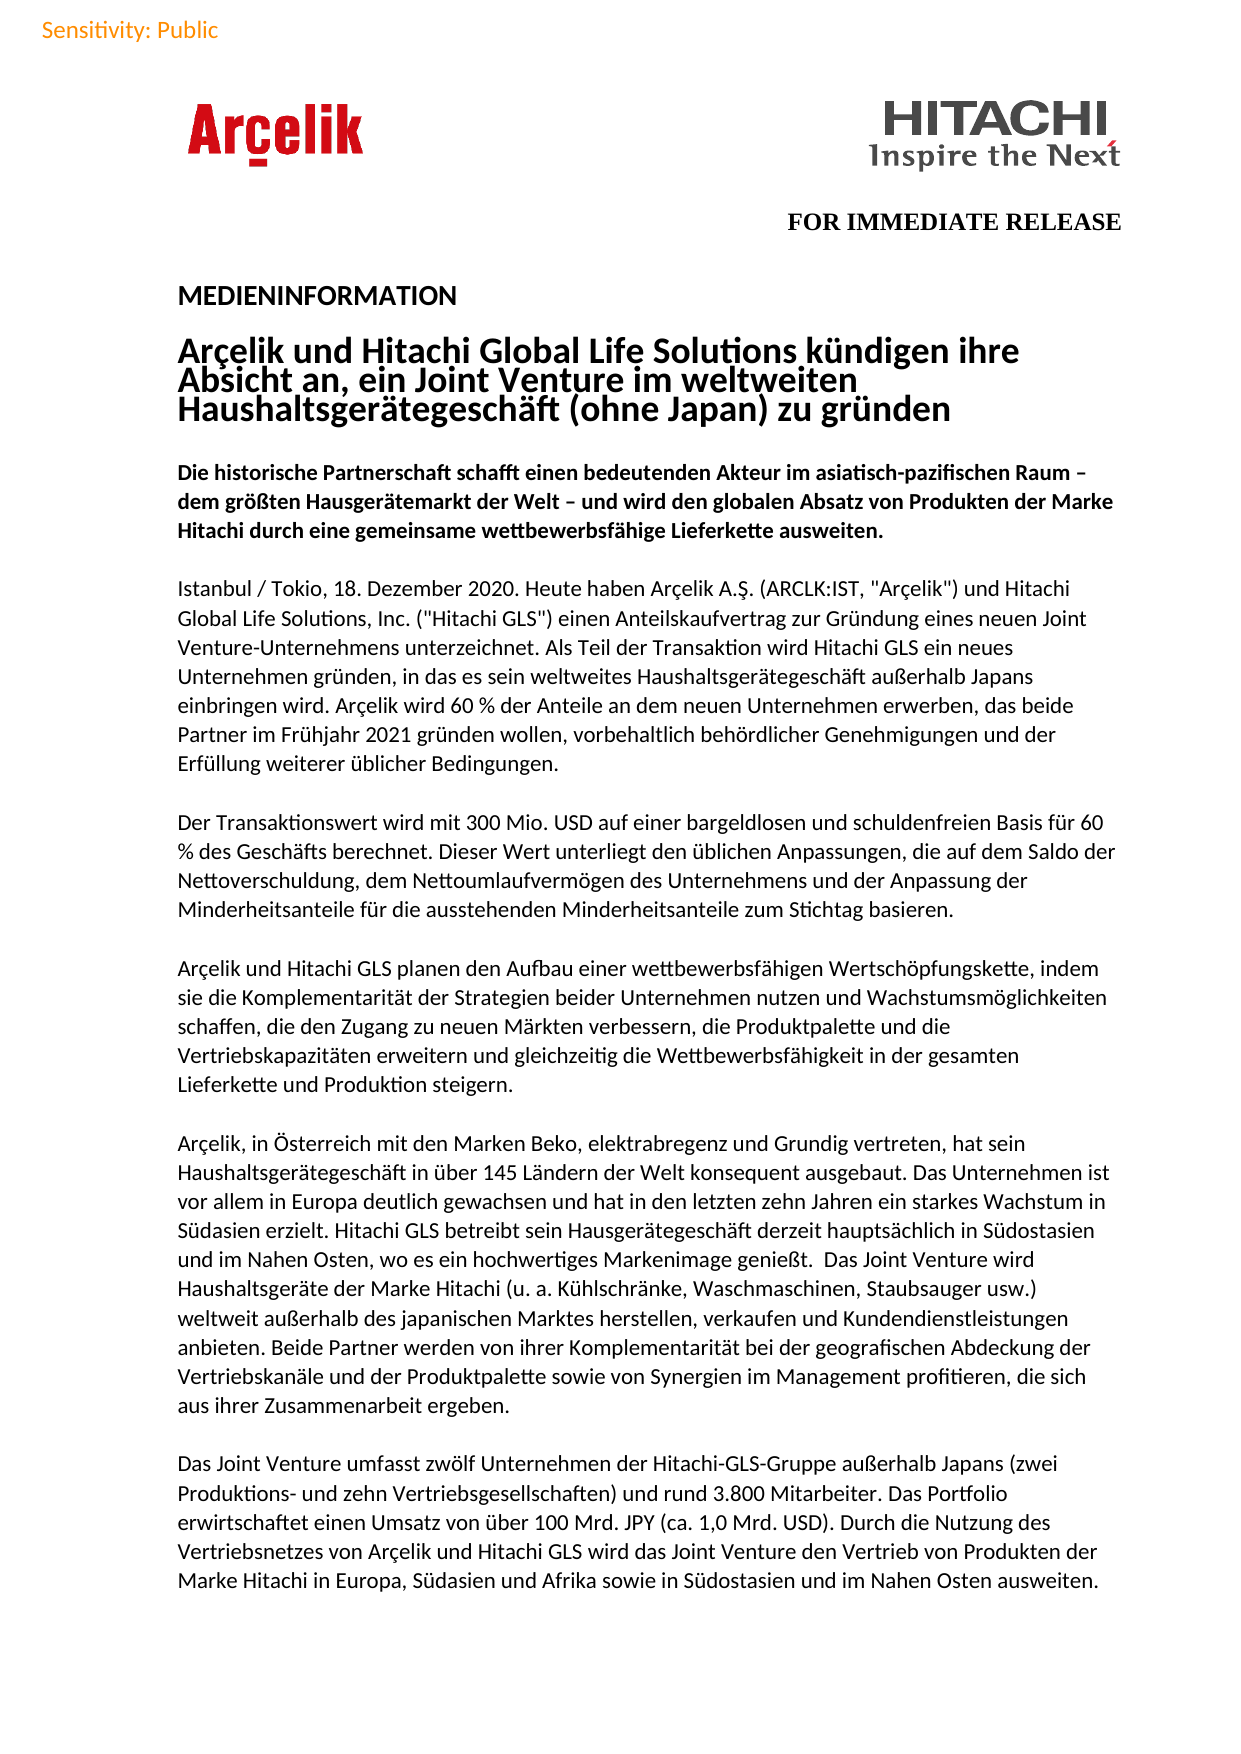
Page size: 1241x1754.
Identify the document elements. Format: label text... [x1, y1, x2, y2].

text Die historische Partnerschaft schafft einen bedeutenden Akteur im asiatisch-pazifischen Raum – dem größten Hausgerätemarkt der Welt – und wird den globalen Absatz von Produkten der Marke Hitachi durch eine gemeinsame wettbewerbsfähige Lieferkette ausweiten. [177, 457, 1122, 544]
text Arçelik, in Österreich mit den Marken Beko, elektrabregenz und Grundig vertreten, hat sein Haushaltsgerätegeschäft in über 145 Ländern der Welt konsequent ausgebaut. Das Unternehmen ist vor allem in Europa deutlich gewachsen und hat in den letzten zehn Jahren ein starkes Wachstum in Südasien erzielt. Hitachi GLS betreibt sein Hausgerätegeschäft derzeit hauptsächlich in Südostasien und im Nahen Osten, wo es ein hochwertiges Markenimage genießt. Das Joint Venture wird Haushaltsgeräte der Marke Hitachi (u. a. Kühlschränke, Waschmaschinen, Staubsauger usw.) weltweit außerhalb des japanischen Marktes herstellen, verkaufen und Kundendienstleistungen anbieten. Beide Partner werden von ihrer Komplementarität bei der geografischen Abdeckung der Vertriebskanäle und der Produktpalette sowie von Synergien im Management profitieren, die sich aus ihrer Zusammenarbeit ergeben. [177, 1128, 1122, 1419]
text Istanbul / Tokio, 18. Dezember 2020. Heute haben Arçelik A.Ş. (ARCLK:IST, "Arçelik") und Hitachi Global Life Solutions, Inc. ("Hitachi GLS") einen Anteilskaufvertrag zur Gründung eines neuen Joint Venture-Unternehmens unterzeichnet. Als Teil der Transaktion wird Hitachi GLS ein neues Unternehmen gründen, in das es sein weltweites Haushaltsgerätegeschäft außerhalb Japans einbringen wird. Arçelik wird 60 % der Anteile an dem neuen Unternehmen erwerben, das beide Partner im Frühjahr 2021 gründen wollen, vorbehaltlich behördlicher Genehmigungen und der Erfüllung weiterer üblicher Bedingungen. [177, 573, 1122, 778]
text Arçelik und Hitachi Global Life Solutions kündigen ihre Absicht an, ein Joint Venture im weltweiten Haushaltsgerätegeschäft (ohne Japan) zu gründen [177, 340, 1122, 428]
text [177, 1448, 1122, 1594]
picture [176, 100, 375, 172]
text Arçelik und Hitachi GLS planen den Aufbau einer wettbewerbsfähigen Wertschöpfungskette, indem sie die Komplementarität der Strategien beider Unternehmen nutzen und Wachstumsmöglichkeiten schaffen, die den Zugang zu neuen Märkten verbessern, die Produktpalette und die Vertriebskapazitäten erweitern und gleichzeitig die Wettbewerbsfähigkeit in der gesamten Lieferkette und Produktion steigern. [177, 953, 1122, 1098]
text FOR IMMEDIATE RELEASE [177, 207, 1122, 236]
text MEDIENINFORMATION [177, 282, 1122, 311]
text Der Transaktionswert wird mit 300 Mio. USD auf einer bargeldlosen und schuldenfreien Basis für 60 % des Geschäfts berechnet. Dieser Wert unterliegt den üblichen Anpassungen, die auf dem Saldo der Nettoverschuldung, dem Nettoumlaufvermögen des Unternehmens und der Anpassung der Minderheitsanteile für die ausstehenden Minderheitsanteile zum Stichtag basieren. [177, 807, 1122, 923]
